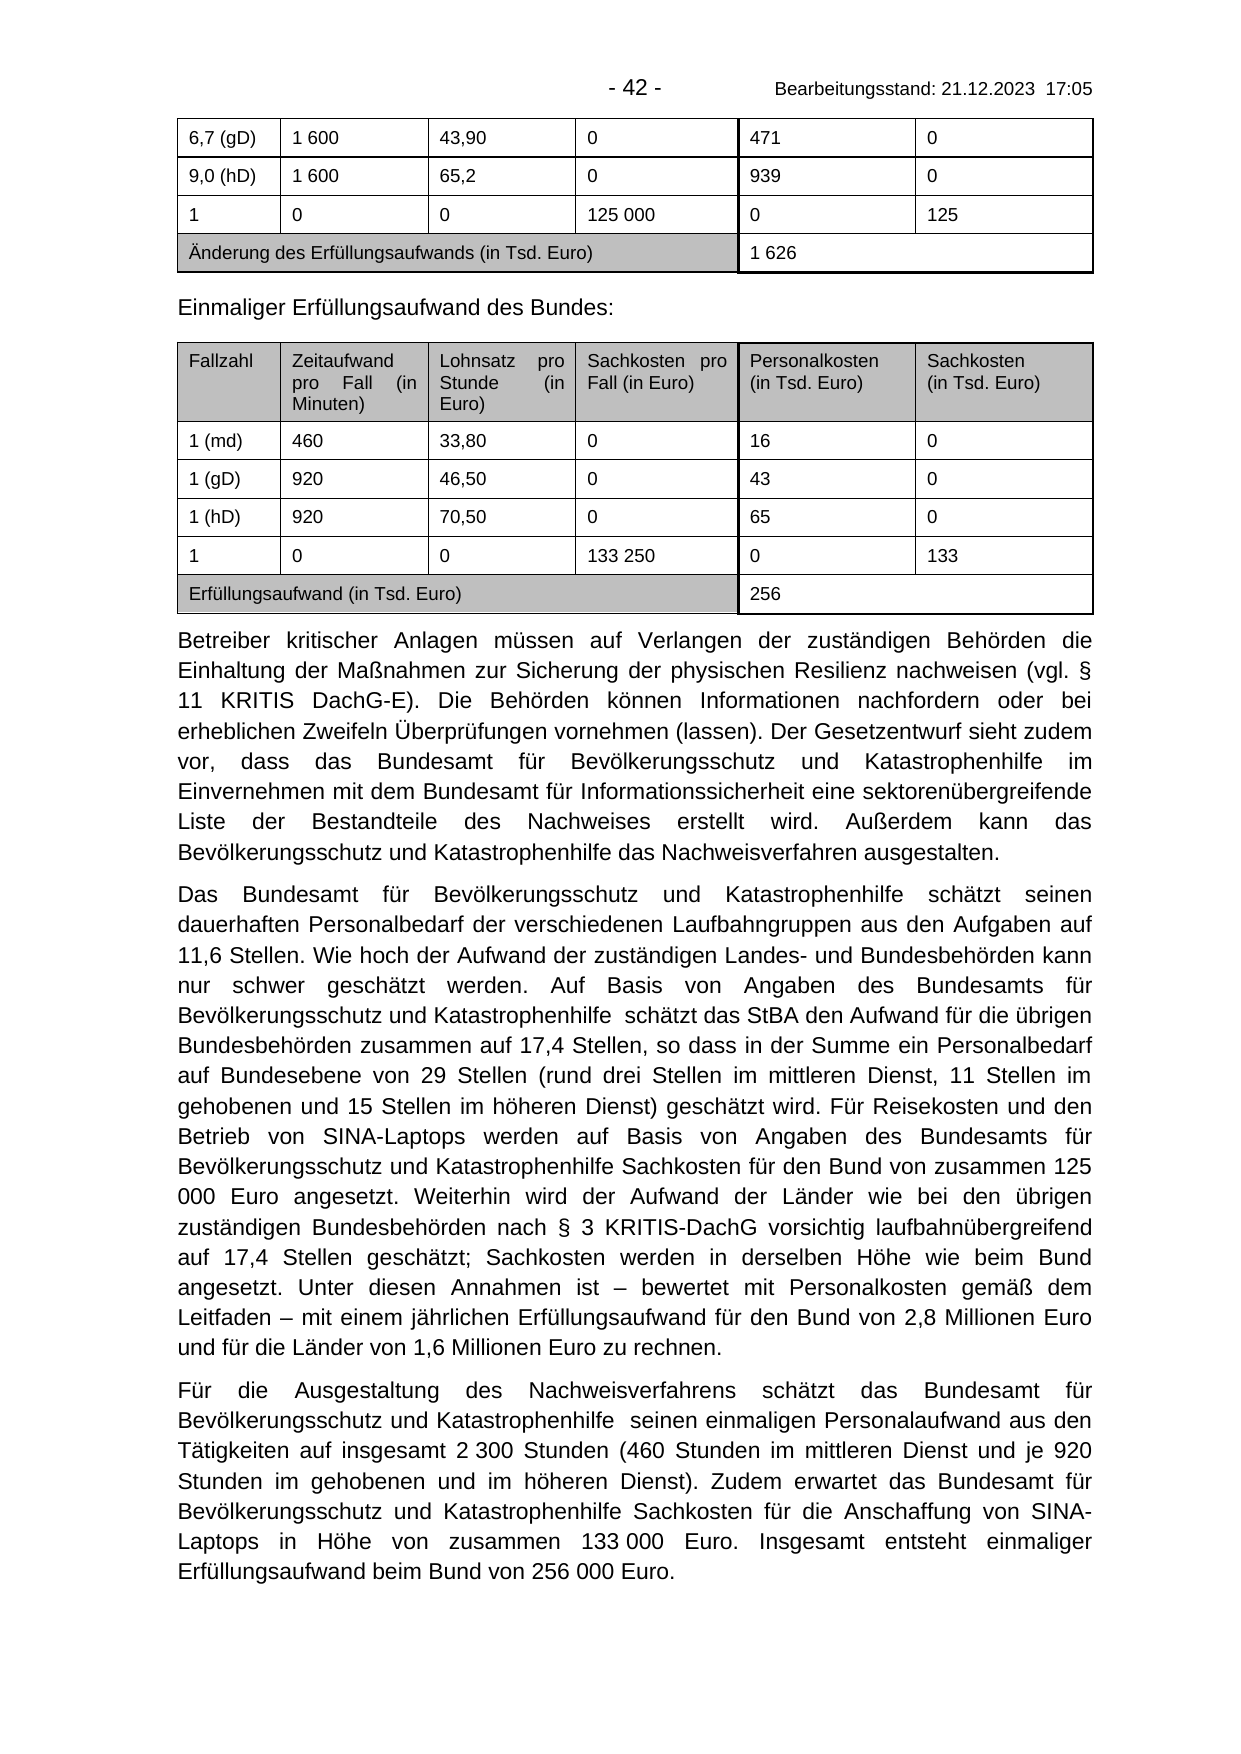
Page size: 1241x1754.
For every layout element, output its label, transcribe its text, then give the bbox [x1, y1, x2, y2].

table_cell 0 [916, 460, 1092, 497]
text Einmaliger Erfüllungsaufwand des Bundes: [177, 294, 1093, 321]
table_cell 133 250 [576, 537, 737, 574]
table_cell 1 [178, 196, 280, 233]
table_cell 43 [740, 460, 915, 497]
table_header Sachkosten (in Tsd. Euro) [916, 344, 1092, 421]
text Das Bundesamt für Bevölkerungsschutz und Katastrophenhilfe schätzt seinen dauerhaften Personalbedarf der verschiedenen Laufbahngruppen aus den Aufgaben auf 11,6 Stellen. Wie hoch der Aufwand der zuständigen Landes- und Bundesbehörden kann nur schwer geschätzt werden. Auf Basis von Angaben des Bundesamts für Bevölkerungsschutz und Katastrophenhilfe schätzt das StBA den Aufwand für die übrigen Bundesbehörden zusammen auf 17,4 Stellen, so dass in der Summe ein Personalbedarf auf Bundesebene von 29 Stellen (rund drei Stellen im mittleren Dienst, 11 Stellen im gehobenen und 15 Stellen im höheren Dienst) geschätzt wird. Für Reisekosten und den Betrieb von SINA-Laptops werden auf Basis von Angaben des Bundesamts für Bevölkerungsschutz und Katastrophenhilfe Sachkosten für den Bund von zusammen 125 000 Euro angesetzt. Weiterhin wird der Aufwand der Länder wie bei den übrigen zuständigen Bundesbehörden nach § 3 KRITIS-DachG vorsichtig laufbahnübergreifend auf 17,4 Stellen geschätzt; Sachkosten werden in derselben Höhe wie beim Bund angesetzt. Unter diesen Annahmen ist – bewertet mit Personalkosten gemäß dem Leitfaden – mit einem jährlichen Erfüllungsaufwand für den Bund von 2,8 Millionen Euro und für die Länder von 1,6 Millionen Euro zu rechnen. [177, 881, 1093, 1361]
table_cell 1 600 [281, 119, 428, 156]
table_cell 0 [916, 158, 1092, 195]
table_header Zeitaufwand pro Fall (in Minuten) [281, 343, 428, 421]
table_cell 1 626 [740, 234, 1092, 271]
table_cell 1 (hD) [178, 499, 280, 536]
table_cell 65 [740, 499, 915, 536]
table_cell 0 [916, 499, 1092, 536]
table_cell 70,50 [429, 499, 575, 536]
table_cell 939 [740, 158, 915, 195]
table_cell 0 [281, 196, 428, 233]
table_header Lohnsatz pro Stunde (in Euro) [429, 343, 575, 421]
table_cell 0 [576, 499, 737, 536]
table_cell 9,0 (hD) [178, 158, 280, 195]
table_cell 920 [281, 499, 428, 536]
text Für die Ausgestaltung des Nachweisverfahrens schätzt das Bundesamt für Bevölkerungsschutz und Katastrophenhilfe seinen einmaligen Personalaufwand aus den Tätigkeiten auf insgesamt 2 300 Stunden (460 Stunden im mittleren Dienst und je 920 Stunden im gehobenen und im höheren Dienst). Zudem erwartet das Bundesamt für Bevölkerungsschutz und Katastrophenhilfe Sachkosten für die Anschaffung von SINA-Laptops in Höhe von zusammen 133 000 Euro. Insgesamt entsteht einmaliger Erfüllungsaufwand beim Bund von 256 000 Euro. [177, 1377, 1093, 1585]
table_cell 0 [916, 119, 1092, 156]
table_cell 0 [740, 196, 915, 233]
table_header Sachkosten pro Fall (in Euro) [576, 343, 737, 421]
table_cell 1 (gD) [178, 460, 280, 497]
table_cell 1 (md) [178, 422, 280, 459]
table_cell Erfüllungsaufwand (in Tsd. Euro) [178, 575, 737, 612]
text Betreiber kritischer Anlagen müssen auf Verlangen der zuständigen Behörden die Einhaltung der Maßnahmen zur Sicherung der physischen Resilienz nachweisen (vgl. § 11 KRITIS DachG-E). Die Behörden können Informationen nachfordern oder bei erheblichen Zweifeln Überprüfungen vornehmen (lassen). Der Gesetzentwurf sieht zudem vor, dass das Bundesamt für Bevölkerungsschutz und Katastrophenhilfe im Einvernehmen mit dem Bundesamt für Informationssicherheit eine sektorenübergreifende Liste der Bestandteile des Nachweises erstellt wird. Außerdem kann das Bevölkerungsschutz und Katastrophenhilfe das Nachweisverfahren ausgestalten. [177, 627, 1093, 865]
table_cell 33,80 [429, 422, 575, 459]
table_cell Änderung des Erfüllungsaufwands (in Tsd. Euro) [178, 234, 737, 271]
table_cell 1 600 [281, 158, 428, 195]
table_cell 0 [576, 119, 737, 156]
table_cell 1 [178, 537, 280, 574]
table_cell 46,50 [429, 460, 575, 497]
table_cell 133 [916, 537, 1092, 574]
table_header Fallzahl [178, 343, 280, 421]
table_cell 0 [576, 422, 737, 459]
table_cell 0 [576, 460, 737, 497]
table_cell 125 [916, 196, 1092, 233]
table_cell 460 [281, 422, 428, 459]
table_cell 6,7 (gD) [178, 119, 280, 156]
table_cell 0 [916, 422, 1092, 459]
table_header Personalkosten (in Tsd. Euro) [740, 344, 915, 421]
table_cell 920 [281, 460, 428, 497]
table_cell 65,2 [429, 158, 575, 195]
table_cell 256 [740, 575, 1092, 612]
table_cell 0 [429, 196, 575, 233]
table_cell 471 [740, 119, 915, 156]
table_cell 0 [576, 158, 737, 195]
table_cell 125 000 [576, 196, 737, 233]
table_cell 0 [281, 537, 428, 574]
table_cell 16 [740, 422, 915, 459]
table_cell 0 [740, 537, 915, 574]
table_cell 0 [429, 537, 575, 574]
table_cell 43,90 [429, 119, 575, 156]
